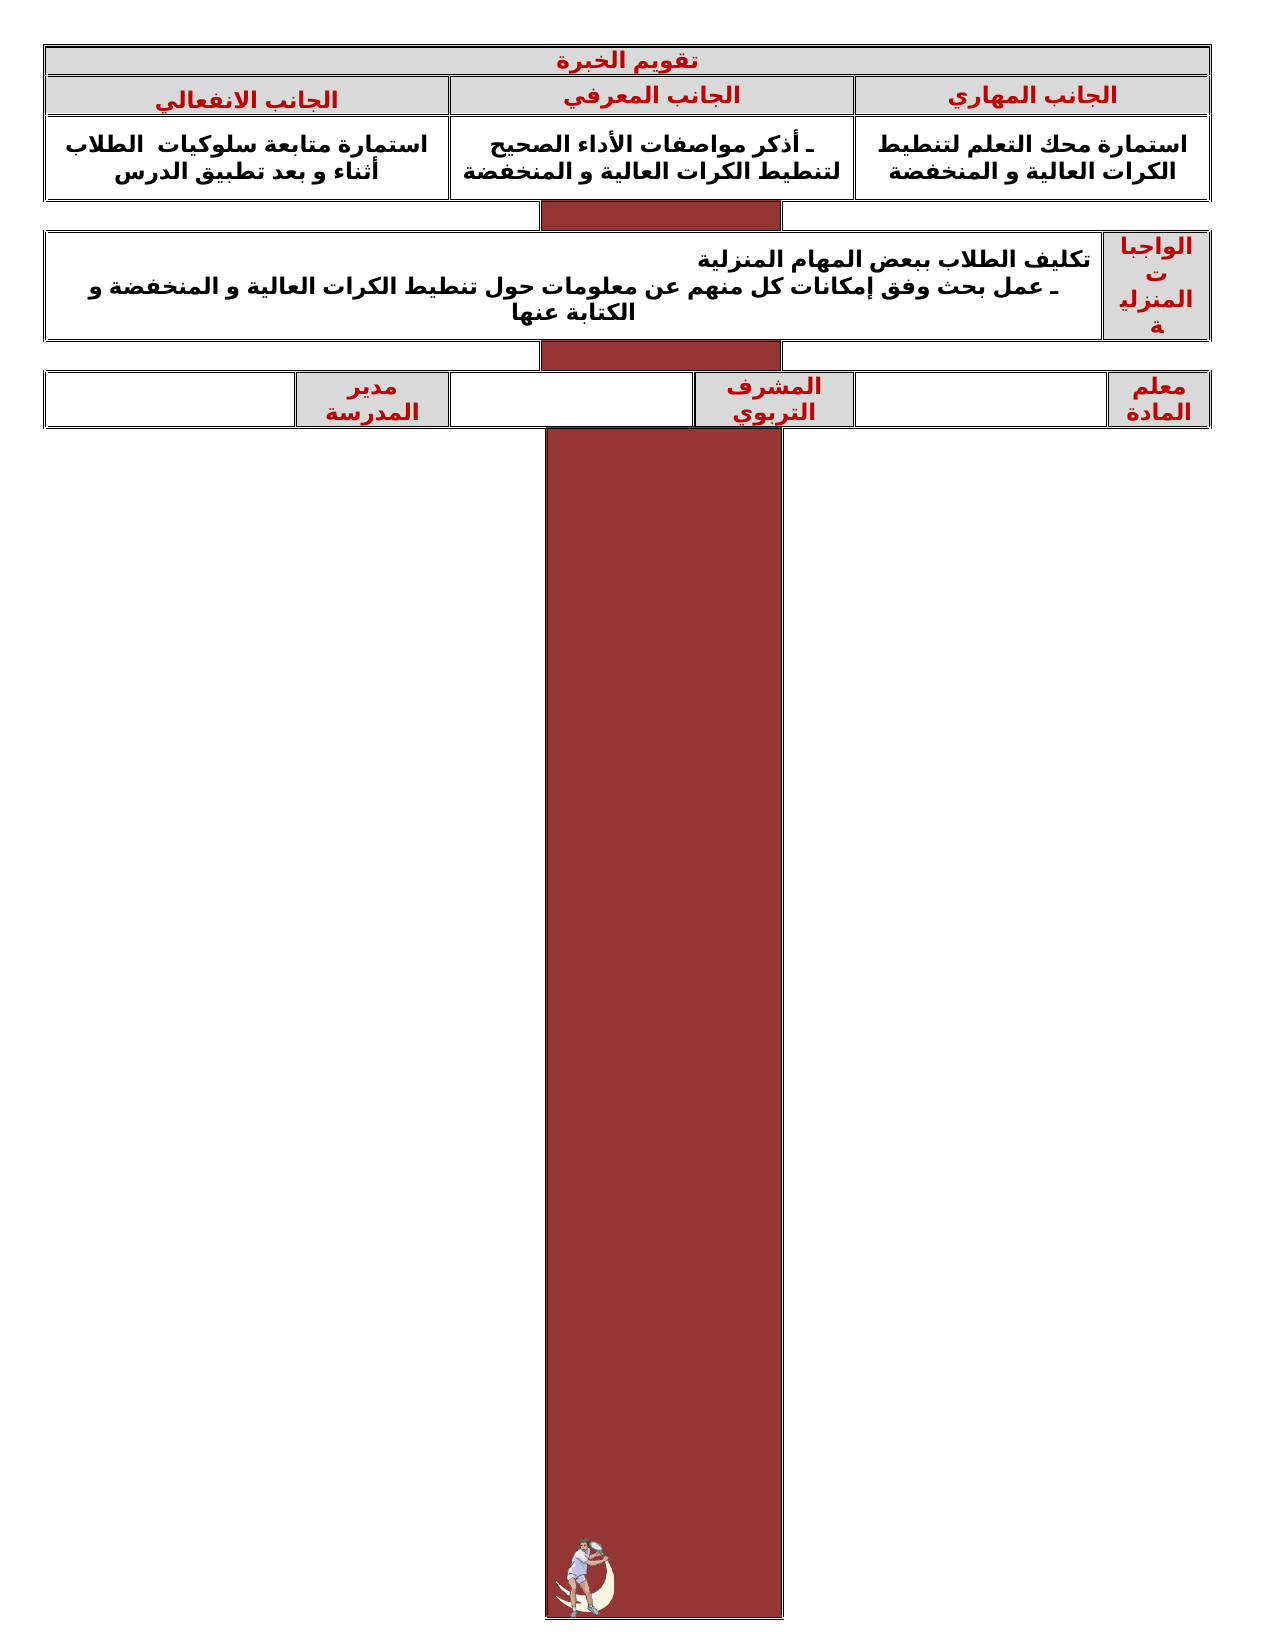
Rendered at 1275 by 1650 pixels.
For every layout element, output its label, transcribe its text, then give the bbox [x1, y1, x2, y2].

table_cell تكليف الطلاب ببعض المهام المنزلية ـ عمل بحث وفق إمكانات كل منهم عن معلومات حول تنطيط الكرات العالية و المنخفضة و الكتابة عنها [44, 230, 1103, 339]
table_cell الجانب المعرفي [451, 77, 853, 113]
table_cell مدير المدرسة [297, 373, 448, 426]
table_cell المشرف التربوي [696, 373, 853, 426]
table_cell الجانب المهاري [854, 74, 1211, 113]
table_cell [451, 373, 692, 426]
table_cell [542, 202, 780, 230]
table_cell استمارة متابعة سلوكيات الطلاب أثناء و بعد تطبيق الدرس [46, 114, 448, 199]
table_cell ـ أذكر مواصفات الأداء الصحيح لتنطيط الكرات العالية و المنخفضة [451, 117, 853, 199]
table_cell [856, 373, 1106, 426]
table_cell [546, 429, 782, 1617]
table_cell الجانب الانفعالي [44, 74, 449, 113]
picture [555, 1538, 615, 1618]
table_cell تقويم الخبرة [46, 48, 1209, 74]
table_cell [542, 342, 780, 370]
table_cell استمارة محك التعلم لتنطيط الكرات العالية و المنخفضة [856, 114, 1209, 199]
table_cell [44, 370, 295, 426]
table_cell الواجبات المنزلية [1103, 230, 1211, 339]
table_cell معلم المادة [1108, 370, 1211, 426]
